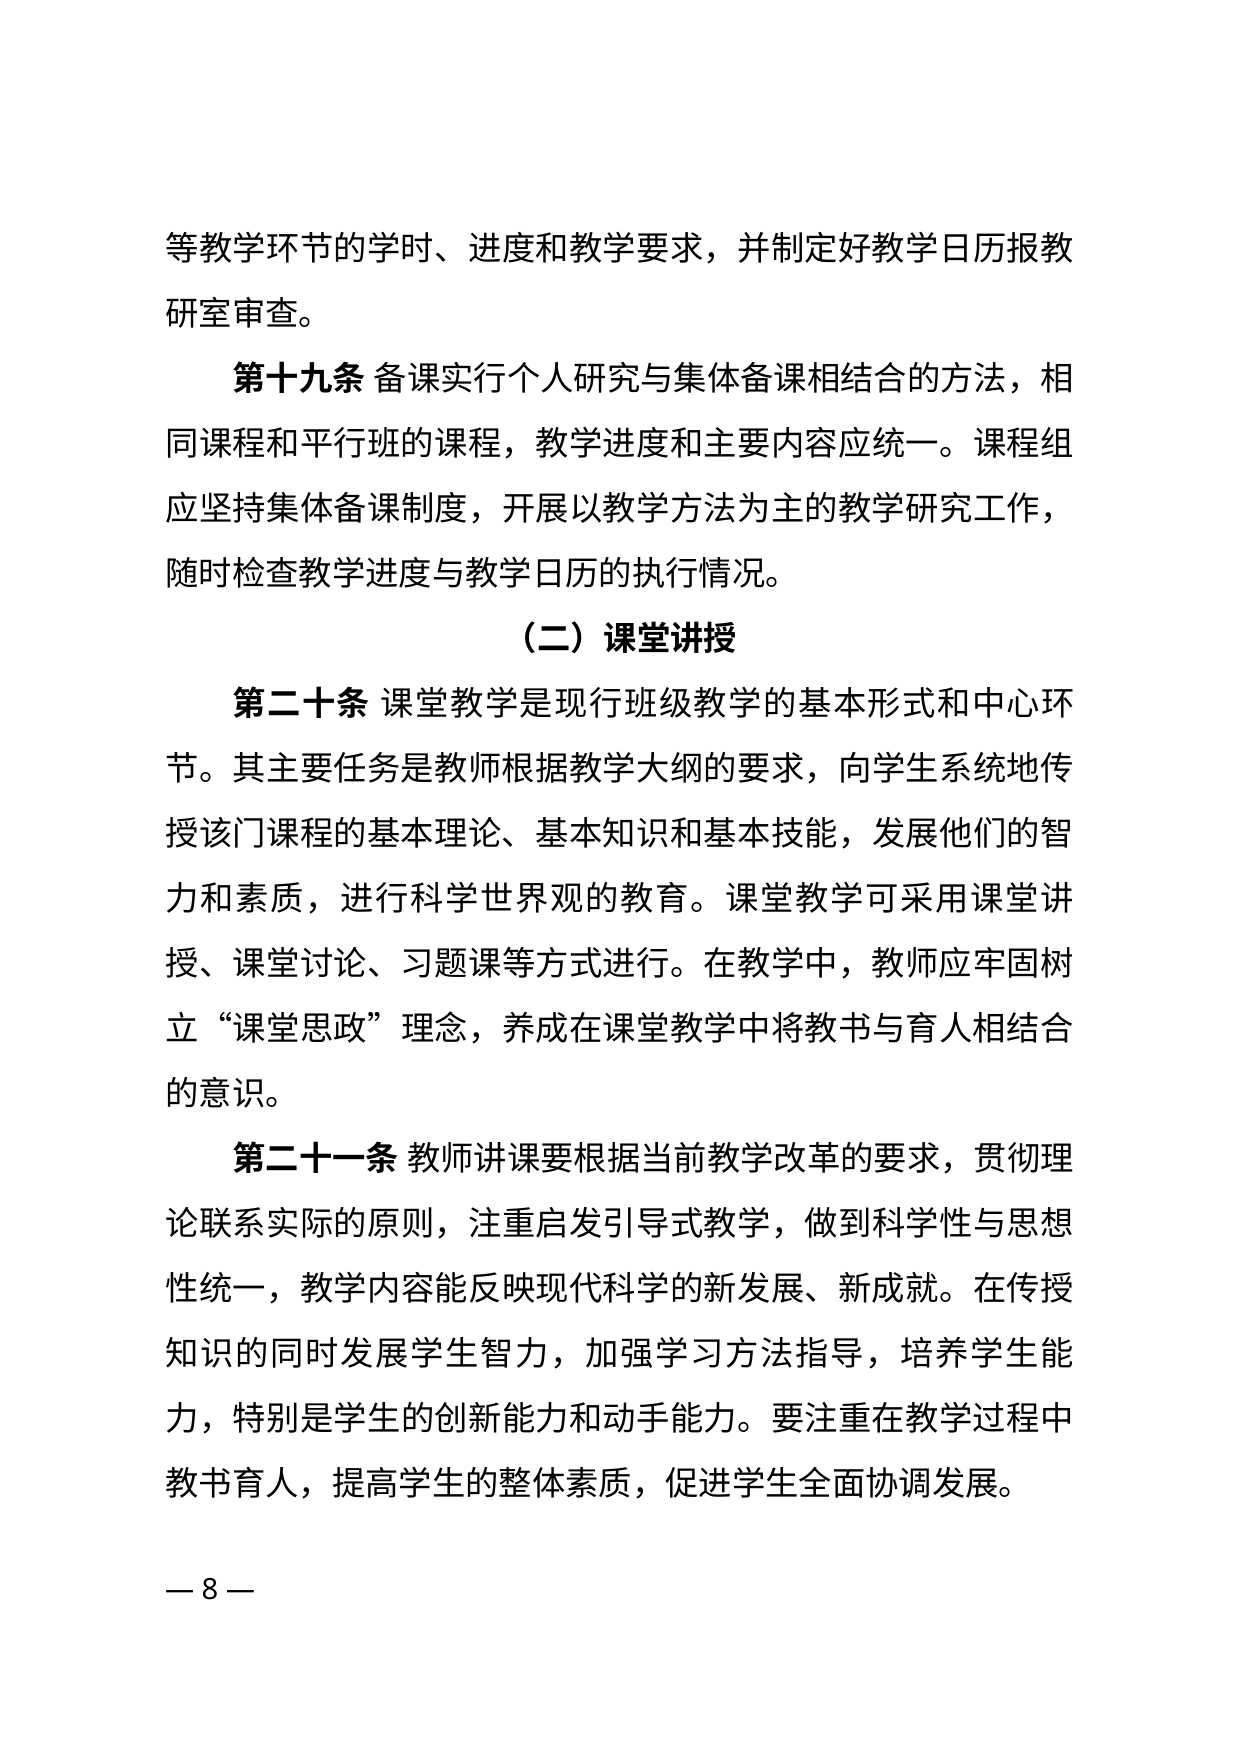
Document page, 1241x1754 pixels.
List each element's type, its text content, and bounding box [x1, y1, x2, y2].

text 第十九条 备课实行个人研究与集体备课相结合的方法，相同课程和平行班的课程，教学进度和主要内容应统一。课程组应坚持集体备课制度，开展以教学方法为主的教学研究工作，随时检查教学进度与教学日历的执行情况。 [165, 344, 1075, 604]
text （二）课堂讲授 [165, 604, 1075, 669]
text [165, 214, 1075, 344]
text 第二十条 课堂教学是现行班级教学的基本形式和中心环节。其主要任务是教师根据教学大纲的要求，向学生系统地传授该门课程的基本理论、基本知识和基本技能，发展他们的智力和素质，进行科学世界观的教育。课堂教学可采用课堂讲授、课堂讨论、习题课等方式进行。在教学中，教师应牢固树立“课堂思政”理念，养成在课堂教学中将教书与育人相结合的意识。 [165, 669, 1075, 1124]
text 第二十一条 教师讲课要根据当前教学改革的要求，贯彻理论联系实际的原则，注重启发引导式教学，做到科学性与思想性统一，教学内容能反映现代科学的新发展、新成就。在传授知识的同时发展学生智力，加强学习方法指导，培养学生能力，特别是学生的创新能力和动手能力。要注重在教学过程中教书育人，提高学生的整体素质，促进学生全面协调发展。 [165, 1124, 1075, 1514]
